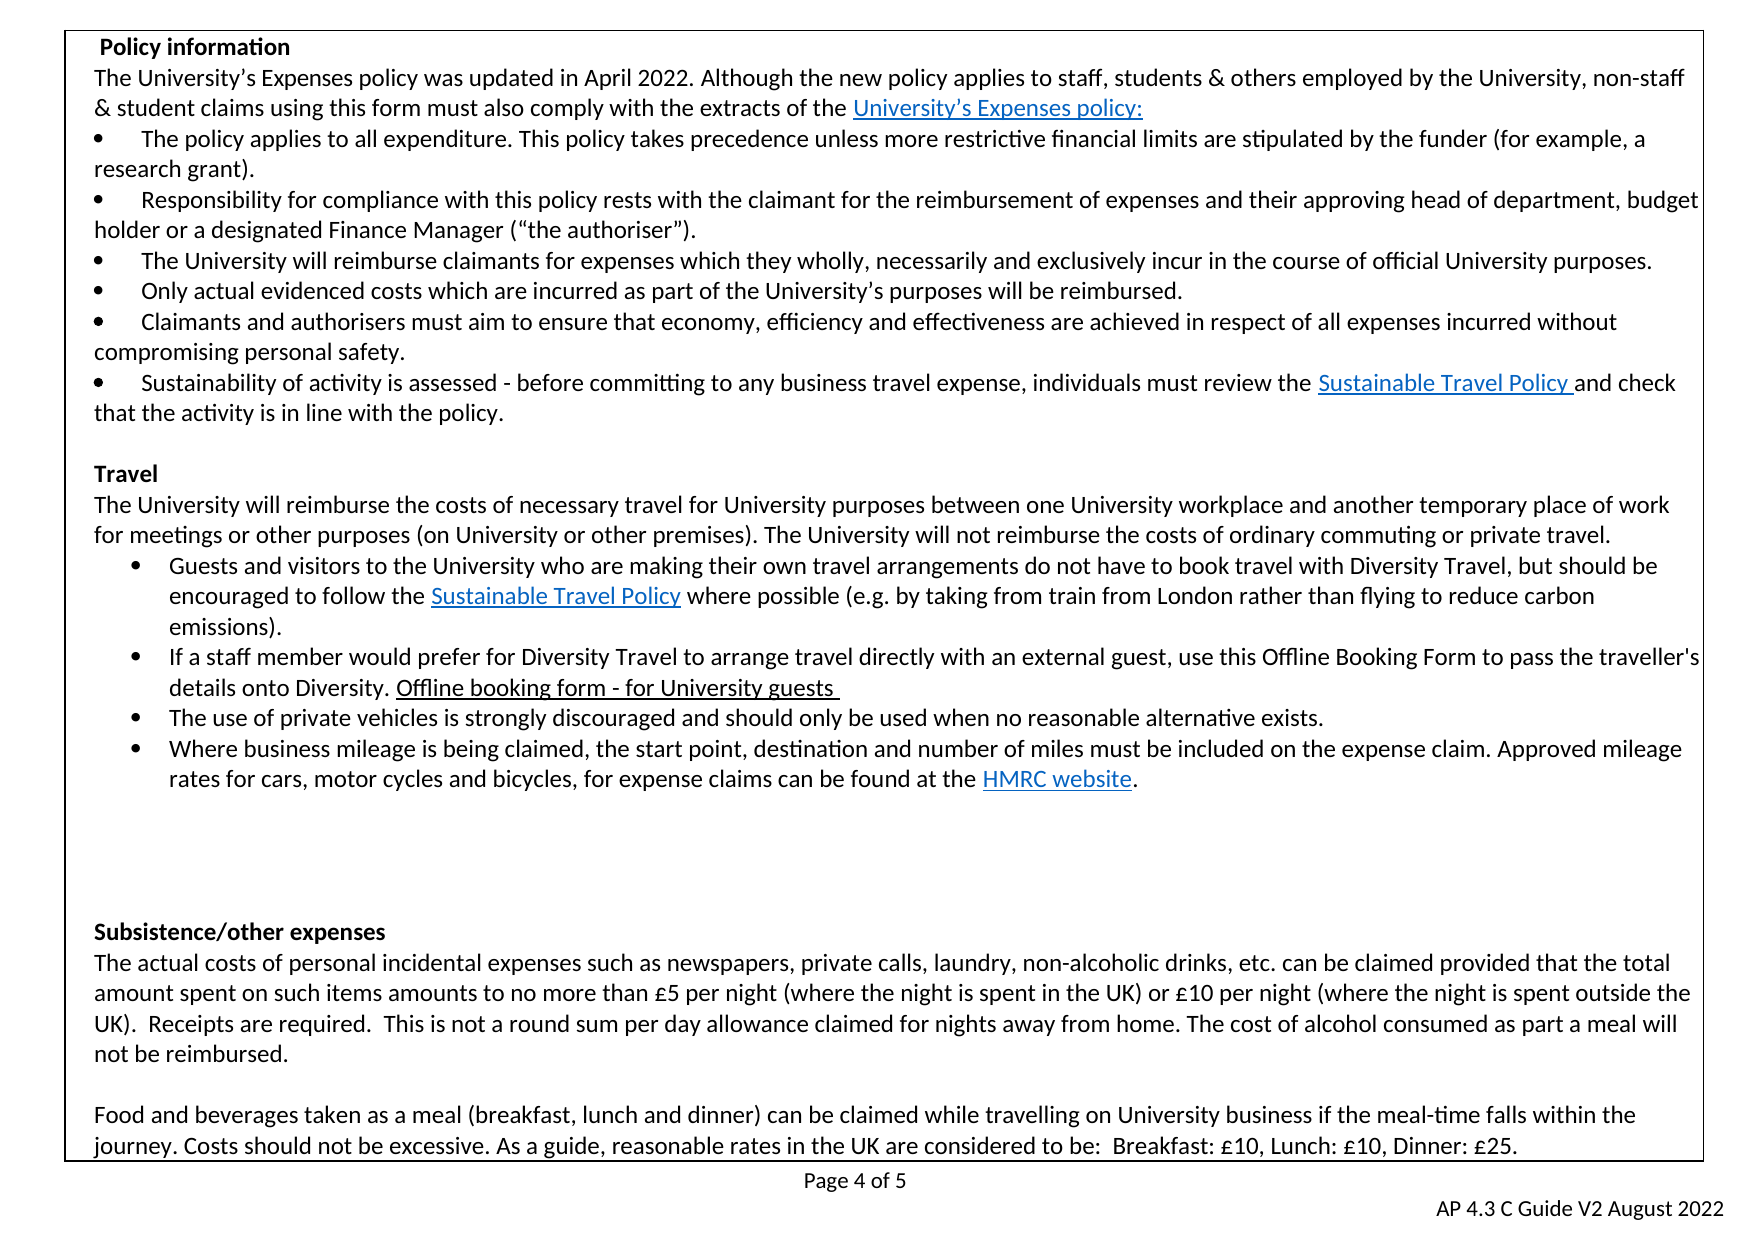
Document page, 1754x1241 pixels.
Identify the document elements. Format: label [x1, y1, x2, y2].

table_cell [66, 31, 1703, 1160]
